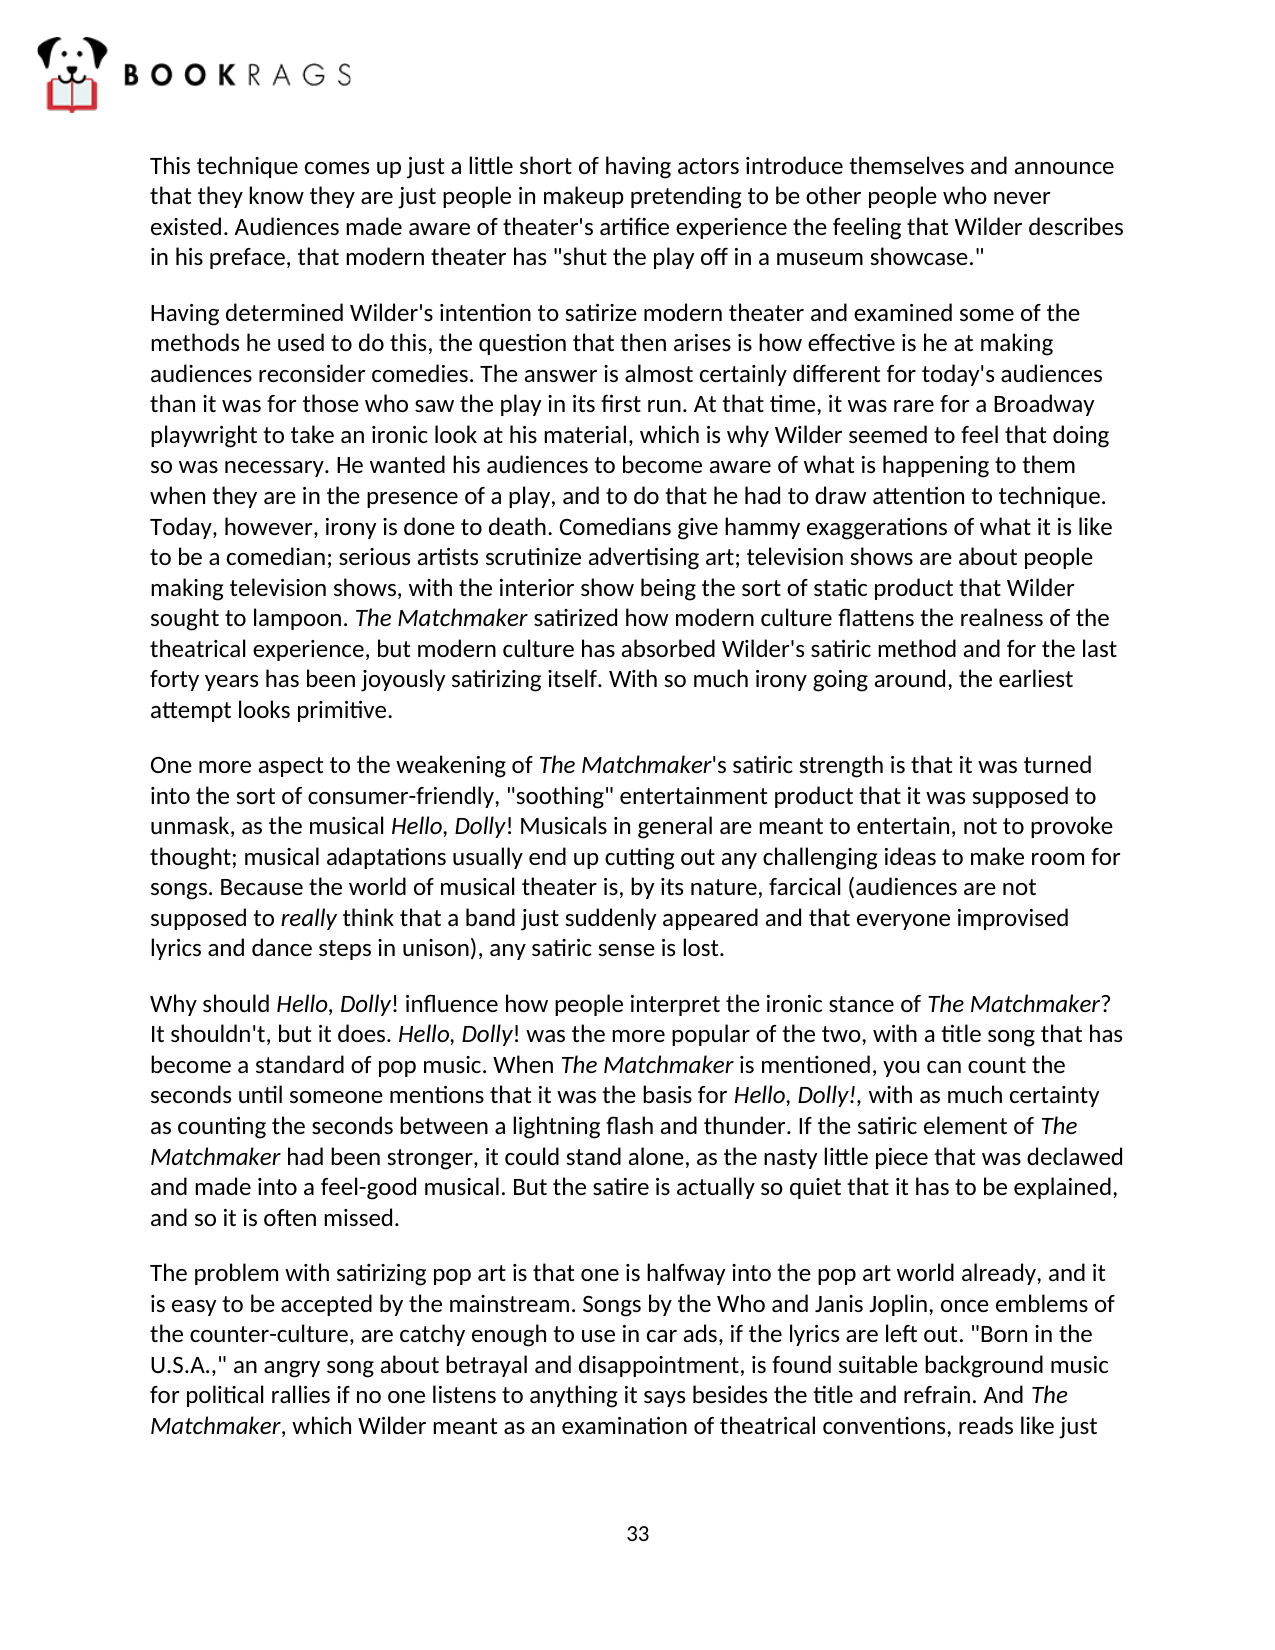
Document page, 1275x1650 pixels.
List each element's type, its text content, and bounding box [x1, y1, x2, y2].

text Why should Hello, Dolly! influence how people interpret the ironic stance of The Matchmaker? It shouldn't, but it does. Hello, Dolly! was the more popular of the two, with a title song that has become a standard of pop music. When The Matchmaker is mentioned, you can count the seconds until someone mentions that it was the basis for Hello, Dolly!, with as much certainty as counting the seconds between a lightning flash and thunder. If the satiric element of The Matchmaker had been stronger, it could stand alone, as the nasty little piece that was declawed and made into a feel-good musical. But the satire is actually so quiet that it has to be explained, and so it is often missed. [150, 988, 1125, 1232]
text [150, 150, 1125, 272]
picture [37, 37, 351, 113]
text Having determined Wilder's intention to satirize modern theater and examined some of the methods he used to do this, the question that then arises is how effective is he at making audiences reconsider comedies. The answer is almost certainly different for today's audiences than it was for those who saw the play in its first run. At that time, it was rare for a Broadway playwright to take an ironic look at his material, which is why Wilder seemed to feel that doing so was necessary. He wanted his audiences to become aware of what is happening to them when they are in the presence of a play, and to do that he had to draw attention to technique. Today, however, irony is done to death. Comedians give hammy exaggerations of what it is like to be a comedian; serious artists scrutinize advertising art; television shows are about people making television shows, with the interior show being the sort of static product that Wilder sought to lampoon. The Matchmaker satirized how modern culture flattens the realness of the theatrical experience, but modern culture has absorbed Wilder's satiric method and for the last forty years has been joyously satirizing itself. With so much irony going around, the earliest attempt looks primitive. [150, 297, 1125, 724]
text One more aspect to the weakening of The Matchmaker's satiric strength is that it was turned into the sort of consumer-friendly, "soothing" entertainment product that it was supposed to unmask, as the musical Hello, Dolly! Musicals in general are meant to entertain, not to provoke thought; musical adaptations usually end up cutting out any challenging ideas to make room for songs. Because the world of musical theater is, by its nature, farcical (audiences are not supposed to really think that a band just suddenly appeared and that everyone improvised lyrics and dance steps in unison), any satiric sense is lost. [150, 749, 1125, 963]
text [150, 1257, 1125, 1440]
